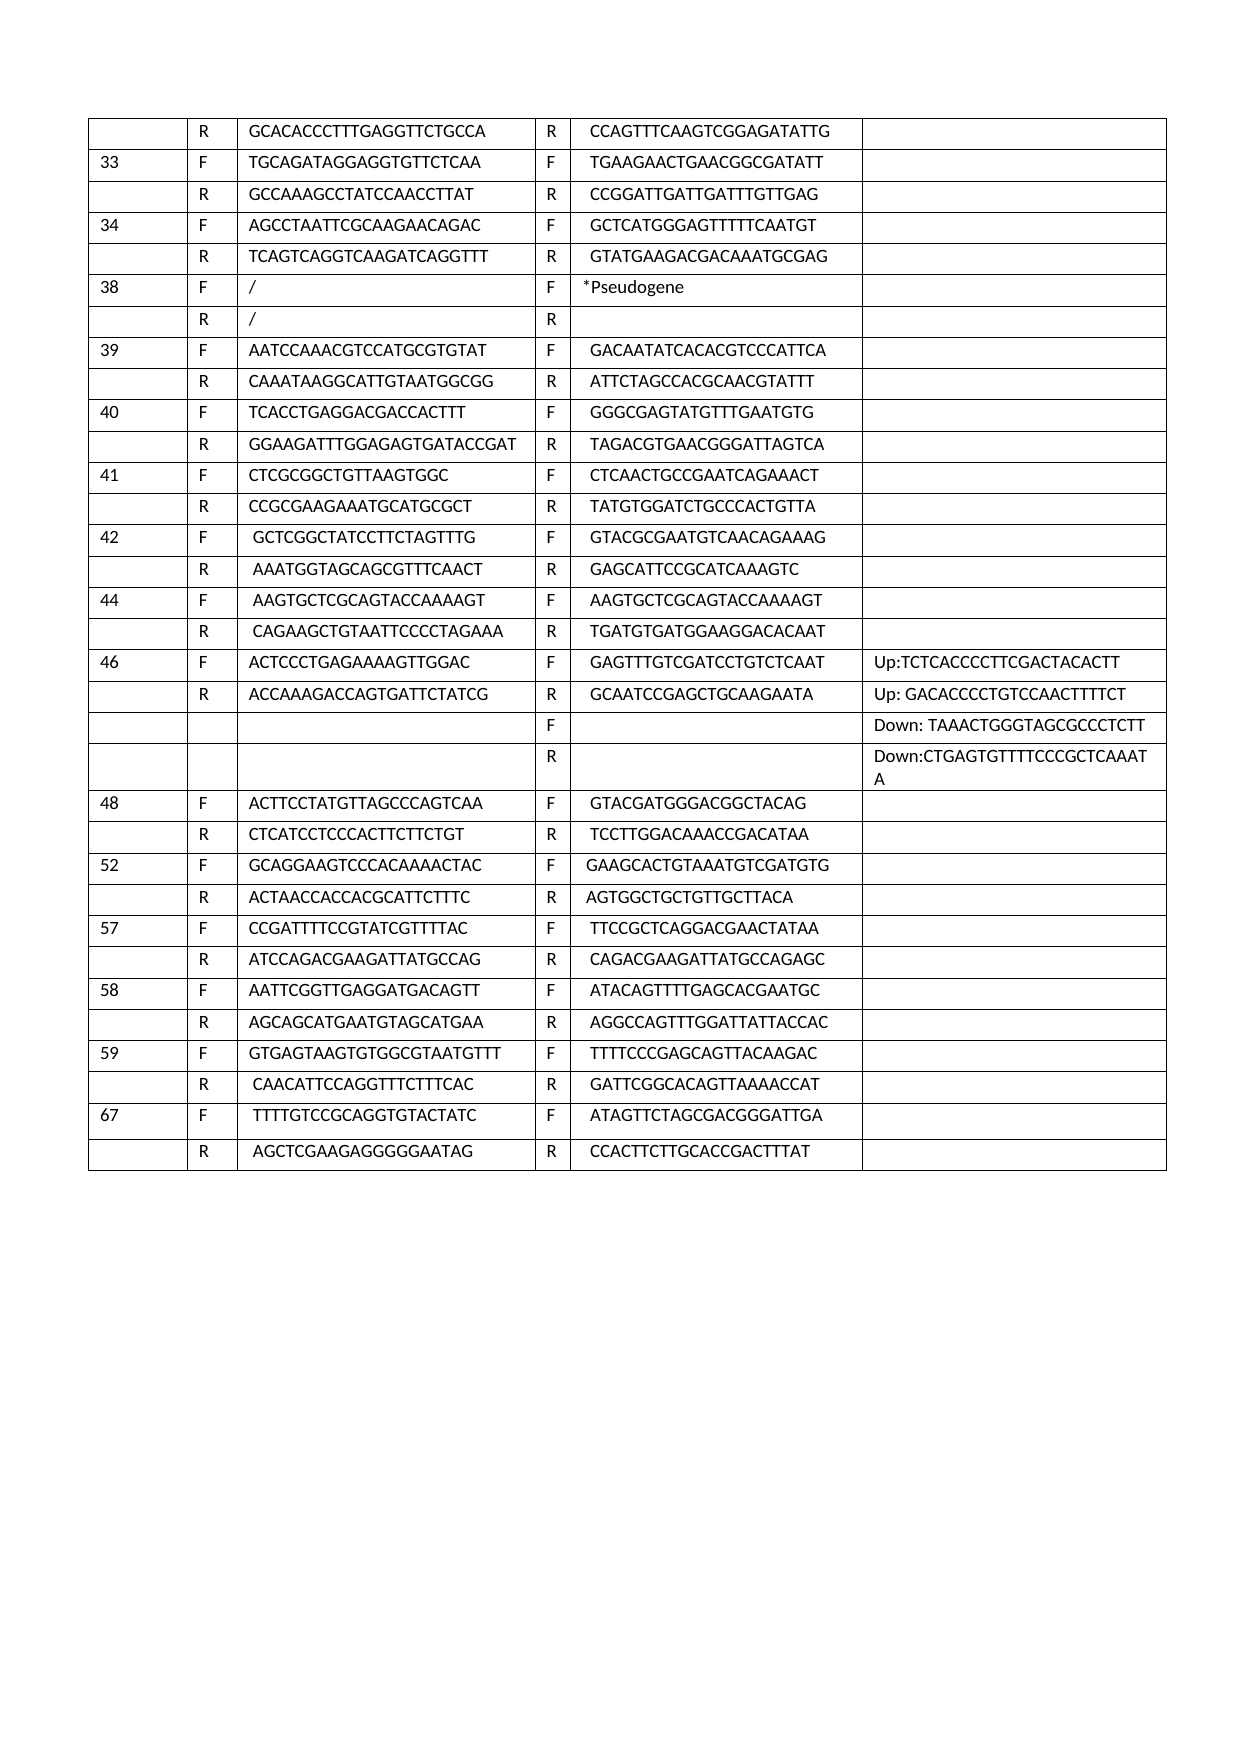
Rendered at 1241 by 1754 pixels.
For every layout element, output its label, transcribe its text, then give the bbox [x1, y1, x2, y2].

table_cell [863, 947, 1166, 977]
table_cell [863, 494, 1166, 524]
table_cell 39 [89, 338, 187, 368]
table_cell R [188, 307, 237, 337]
table_cell GCACACCCTTTGAGGTTCTGCCA [238, 119, 535, 149]
table_cell R [536, 822, 570, 852]
table_cell Up:TCTCACCCCTTCGACTACACTT [863, 650, 1166, 681]
table_cell R [536, 119, 570, 149]
table_cell CAGACGAAGATTATGCCAGAGC [571, 947, 862, 977]
table_cell ATAGTTCTAGCGACGGGATTGA [571, 1104, 862, 1138]
table_cell [863, 182, 1166, 212]
table_cell CCGATTTTCCGTATCGTTTTAC [238, 916, 535, 946]
table_cell R [188, 557, 237, 587]
table_cell [863, 1072, 1166, 1102]
table_cell 59 [89, 1041, 187, 1071]
table_cell R [188, 619, 237, 649]
table_cell [863, 557, 1166, 587]
table_cell [863, 822, 1166, 852]
table_cell TGATGTGATGGAAGGACACAAT [571, 619, 862, 649]
table_cell F [536, 525, 570, 556]
table_cell CAAATAAGGCATTGTAATGGCGG [238, 369, 535, 399]
table_cell F [536, 916, 570, 946]
table_cell R [188, 494, 237, 524]
table_cell [89, 1140, 187, 1170]
table_cell 38 [89, 275, 187, 306]
table_cell CAGAAGCTGTAATTCCCCTAGAAA [238, 619, 535, 649]
table_cell TGCAGATAGGAGGTGTTCTCAA [238, 150, 535, 181]
table_cell [89, 885, 187, 915]
table_cell [89, 947, 187, 977]
table_cell F [188, 588, 237, 618]
table_cell F [536, 650, 570, 681]
table_cell CCACTTCTTGCACCGACTTTAT [571, 1140, 862, 1170]
table_cell 52 [89, 854, 187, 884]
table_cell R [188, 119, 237, 149]
table_cell [188, 713, 237, 743]
table_cell F [536, 338, 570, 368]
table_cell AAATGGTAGCAGCGTTTCAACT [238, 557, 535, 587]
table_cell GCTCGGCTATCCTTCTAGTTTG [238, 525, 535, 556]
table_cell GAGCATTCCGCATCAAAGTC [571, 557, 862, 587]
table_cell [571, 307, 862, 337]
table_cell CAACATTCCAGGTTTCTTTCAC [238, 1072, 535, 1102]
table_cell R [188, 244, 237, 274]
table_cell [89, 744, 187, 790]
table_cell TCACCTGAGGACGACCACTTT [238, 400, 535, 431]
table_cell Down:CTGAGTGTTTTCCCGCTCAAATA [863, 744, 1166, 790]
table_cell [863, 1041, 1166, 1071]
table_cell F [536, 713, 570, 743]
table_cell [89, 432, 187, 462]
table_cell [863, 338, 1166, 368]
table_cell [863, 979, 1166, 1009]
table_cell R [188, 1010, 237, 1040]
table_cell ACTTCCTATGTTAGCCCAGTCAA [238, 791, 535, 821]
table_cell [863, 1104, 1166, 1138]
table_cell F [188, 650, 237, 681]
table_cell CCAGTTTCAAGTCGGAGATATTG [571, 119, 862, 149]
table_cell F [536, 791, 570, 821]
table_cell R [188, 369, 237, 399]
table_cell [863, 1010, 1166, 1040]
table_cell [89, 682, 187, 712]
table_cell [89, 1072, 187, 1102]
table_cell 42 [89, 525, 187, 556]
table_cell F [536, 1104, 570, 1138]
table_cell AAGTGCTCGCAGTACCAAAAGT [238, 588, 535, 618]
table_cell TCCTTGGACAAACCGACATAA [571, 822, 862, 852]
table_cell TATGTGGATCTGCCCACTGTTA [571, 494, 862, 524]
table_cell GTACGATGGGACGGCTACAG [571, 791, 862, 821]
table_cell R [188, 432, 237, 462]
table_cell ATCCAGACGAAGATTATGCCAG [238, 947, 535, 977]
table_cell F [188, 275, 237, 306]
table_cell TAGACGTGAACGGGATTAGTCA [571, 432, 862, 462]
table_cell [863, 463, 1166, 493]
table_cell [863, 885, 1166, 915]
table_cell GCAATCCGAGCTGCAAGAATA [571, 682, 862, 712]
table_cell R [536, 885, 570, 915]
table_cell F [536, 1041, 570, 1071]
table_cell [863, 916, 1166, 946]
table_cell [188, 744, 237, 790]
table_cell 46 [89, 650, 187, 681]
table_cell R [536, 244, 570, 274]
table_cell TTTTCCCGAGCAGTTACAAGAC [571, 1041, 862, 1071]
table_cell ACCAAAGACCAGTGATTCTATCG [238, 682, 535, 712]
table_cell 67 [89, 1104, 187, 1138]
table_cell 58 [89, 979, 187, 1009]
table_cell / [238, 275, 535, 306]
table_cell AATCCAAACGTCCATGCGTGTAT [238, 338, 535, 368]
table_cell AAGTGCTCGCAGTACCAAAAGT [571, 588, 862, 618]
table_cell ATACAGTTTTGAGCACGAATGC [571, 979, 862, 1009]
table_cell GAAGCACTGTAAATGTCGATGTG [571, 854, 862, 884]
table_cell CCGCGAAGAAATGCATGCGCT [238, 494, 535, 524]
table_cell F [536, 588, 570, 618]
table_cell F [536, 275, 570, 306]
table_cell R [536, 494, 570, 524]
table_cell [863, 400, 1166, 431]
table_cell F [536, 150, 570, 181]
table_cell R [188, 885, 237, 915]
table_cell [89, 307, 187, 337]
table_cell Up: GACACCCCTGTCCAACTTTTCT [863, 682, 1166, 712]
table_cell Down: TAAACTGGGTAGCGCCCTCTT [863, 713, 1166, 743]
table_cell 41 [89, 463, 187, 493]
table_cell R [536, 369, 570, 399]
table_cell [863, 150, 1166, 181]
table_cell 48 [89, 791, 187, 821]
table_cell [571, 744, 862, 790]
table_cell [863, 244, 1166, 274]
table_cell GTGAGTAAGTGTGGCGTAATGTTT [238, 1041, 535, 1071]
table_cell [89, 244, 187, 274]
table_cell TTTTGTCCGCAGGTGTACTATC [238, 1104, 535, 1138]
table_cell 44 [89, 588, 187, 618]
table_cell AGCTCGAAGAGGGGGAATAG [238, 1140, 535, 1170]
table_cell [89, 182, 187, 212]
table_cell [863, 119, 1166, 149]
table_cell R [536, 947, 570, 977]
table_cell [89, 1010, 187, 1040]
table_cell F [188, 150, 237, 181]
table_cell R [188, 822, 237, 852]
table_cell [89, 619, 187, 649]
table_cell [863, 854, 1166, 884]
table_cell R [188, 947, 237, 977]
table_cell [238, 744, 535, 790]
table_cell AGCAGCATGAATGTAGCATGAA [238, 1010, 535, 1040]
table_cell ACTAACCACCACGCATTCTTTC [238, 885, 535, 915]
table_cell R [536, 1010, 570, 1040]
table_cell [89, 822, 187, 852]
table_cell GATTCGGCACAGTTAAAACCAT [571, 1072, 862, 1102]
table_cell GCAGGAAGTCCCACAAAACTAC [238, 854, 535, 884]
table_cell CCGGATTGATTGATTTGTTGAG [571, 182, 862, 212]
table_cell 34 [89, 213, 187, 243]
table_cell GACAATATCACACGTCCCATTCA [571, 338, 862, 368]
table_cell F [536, 979, 570, 1009]
table_cell [89, 119, 187, 149]
table_cell TGAAGAACTGAACGGCGATATT [571, 150, 862, 181]
table_cell F [188, 338, 237, 368]
table_cell R [536, 619, 570, 649]
table_cell [863, 213, 1166, 243]
table_cell [863, 307, 1166, 337]
table_cell 33 [89, 150, 187, 181]
table_cell F [188, 213, 237, 243]
table_cell [863, 275, 1166, 306]
table_cell F [188, 400, 237, 431]
table_cell AGTGGCTGCTGTTGCTTACA [571, 885, 862, 915]
table_cell 57 [89, 916, 187, 946]
table_cell CTCGCGGCTGTTAAGTGGC [238, 463, 535, 493]
table_cell GCCAAAGCCTATCCAACCTTAT [238, 182, 535, 212]
table_cell GGAAGATTTGGAGAGTGATACCGAT [238, 432, 535, 462]
table_cell R [536, 744, 570, 790]
table_cell F [188, 854, 237, 884]
table_cell [863, 525, 1166, 556]
table_cell F [188, 916, 237, 946]
table_cell ACTCCCTGAGAAAAGTTGGAC [238, 650, 535, 681]
table_cell [863, 619, 1166, 649]
table_cell R [536, 682, 570, 712]
table_cell GCTCATGGGAGTTTTTCAATGT [571, 213, 862, 243]
table_cell [238, 713, 535, 743]
table_cell [89, 713, 187, 743]
table_cell 40 [89, 400, 187, 431]
table_cell R [188, 182, 237, 212]
table_cell / [238, 307, 535, 337]
table_cell TTCCGCTCAGGACGAACTATAA [571, 916, 862, 946]
table_cell F [536, 463, 570, 493]
table_cell [863, 369, 1166, 399]
table_cell F [536, 213, 570, 243]
table_cell TCAGTCAGGTCAAGATCAGGTTT [238, 244, 535, 274]
table_cell [89, 557, 187, 587]
table_cell GGGCGAGTATGTTTGAATGTG [571, 400, 862, 431]
table_cell R [188, 1072, 237, 1102]
table_cell R [536, 1072, 570, 1102]
table_cell [89, 369, 187, 399]
table_cell F [188, 463, 237, 493]
table_cell AATTCGGTTGAGGATGACAGTT [238, 979, 535, 1009]
table_cell R [536, 182, 570, 212]
table_cell R [536, 307, 570, 337]
table_cell R [536, 557, 570, 587]
table_cell [89, 494, 187, 524]
table_cell CTCAACTGCCGAATCAGAAACT [571, 463, 862, 493]
table_cell F [536, 400, 570, 431]
table_cell GTACGCGAATGTCAACAGAAAG [571, 525, 862, 556]
table_cell F [536, 854, 570, 884]
table_cell GAGTTTGTCGATCCTGTCTCAAT [571, 650, 862, 681]
table_cell F [188, 1104, 237, 1138]
table_cell [863, 791, 1166, 821]
table_cell R [188, 1140, 237, 1170]
table_cell F [188, 791, 237, 821]
table_cell F [188, 1041, 237, 1071]
table_cell F [188, 979, 237, 1009]
table_cell CTCATCCTCCCACTTCTTCTGT [238, 822, 535, 852]
table_cell R [536, 1140, 570, 1170]
table_cell AGGCCAGTTTGGATTATTACCAC [571, 1010, 862, 1040]
table_cell R [536, 432, 570, 462]
table_cell [863, 588, 1166, 618]
table_cell GTATGAAGACGACAAATGCGAG [571, 244, 862, 274]
table_cell ATTCTAGCCACGCAACGTATTT [571, 369, 862, 399]
table_cell F [188, 525, 237, 556]
table_cell AGCCTAATTCGCAAGAACAGAC [238, 213, 535, 243]
table_cell [863, 432, 1166, 462]
table_cell [863, 1140, 1166, 1170]
table_cell [571, 713, 862, 743]
table_cell R [188, 682, 237, 712]
table_cell *Pseudogene [571, 275, 862, 306]
